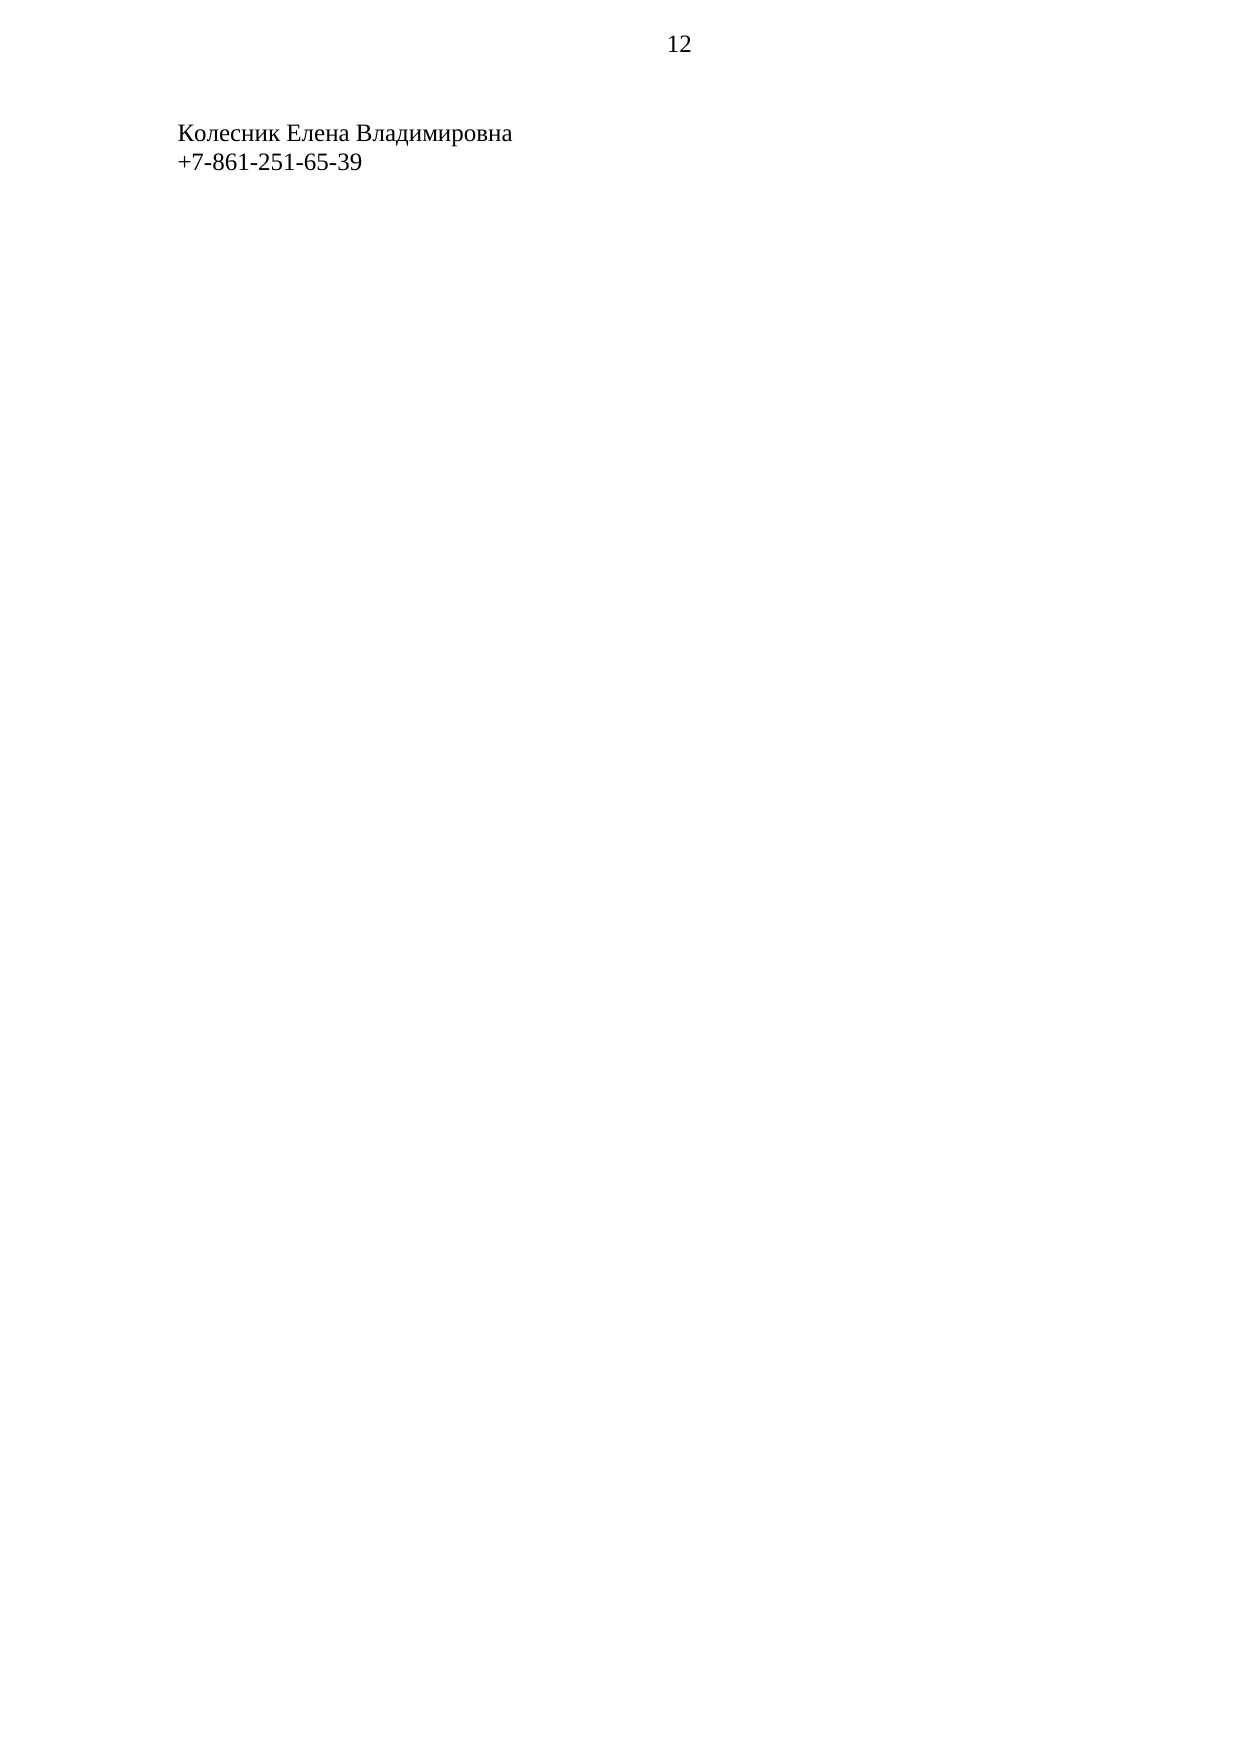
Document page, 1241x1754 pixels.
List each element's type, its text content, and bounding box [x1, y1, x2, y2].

text +7-861-251-65-39 [177, 147, 1181, 176]
text Колесник Елена Владимировна [177, 118, 1181, 147]
